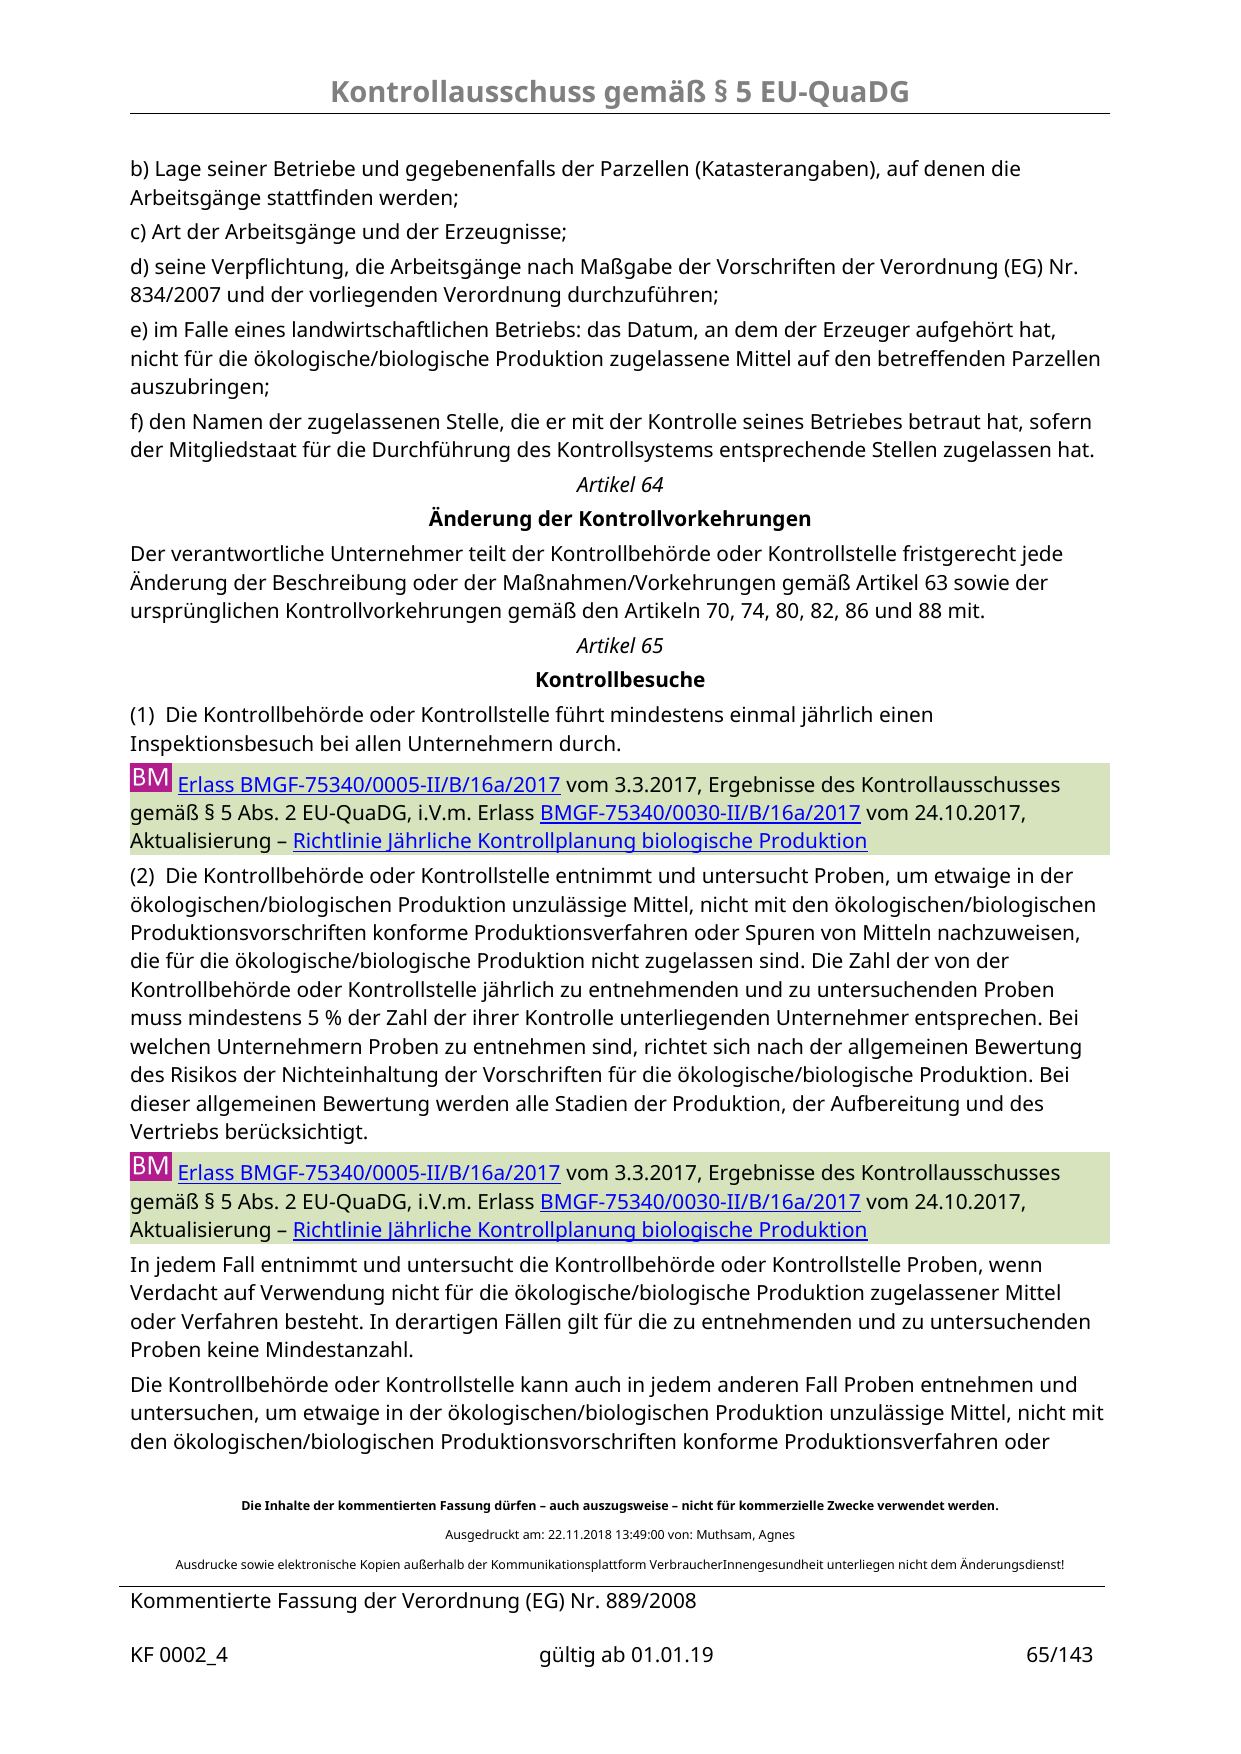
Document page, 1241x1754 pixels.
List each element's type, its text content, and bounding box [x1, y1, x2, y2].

text Kontrollbesuche [130, 666, 1110, 694]
text In jedem Fall entnimmt und untersucht die Kontrollbehörde oder Kontrollstelle Proben, wenn Verdacht auf Verwendung nicht für die ökologische/biologische Produktion zugelassener Mittel oder Verfahren besteht. In derartigen Fällen gilt für die zu entnehmenden und zu untersuchenden Proben keine Mindestanzahl. [130, 1250, 1110, 1364]
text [130, 1370, 1110, 1455]
text Artikel 65 [130, 631, 1110, 659]
text e) im Falle eines landwirtschaftlichen Betriebs: das Datum, an dem der Erzeuger aufgehört hat, nicht für die ökologische/biologische Produktion zugelassene Mittel auf den betreffenden Parzellen auszubringen; [130, 315, 1110, 401]
text f) den Namen der zugelassenen Stelle, die er mit der Kontrolle seines Betriebes betraut hat, sofern der Mitgliedstaat für die Durchführung des Kontrollsystems entsprechende Stellen zugelassen hat. [130, 407, 1110, 464]
picture [129, 763, 172, 792]
text (2) Die Kontrollbehörde oder Kontrollstelle entnimmt und untersucht Proben, um etwaige in der ökologischen/biologischen Produktion unzulässige Mittel, nicht mit den ökologischen/biologischen Produktionsvorschriften konforme Produktionsverfahren oder Spuren von Mitteln nachzuweisen, die für die ökologische/biologische Produktion nicht zugelassen sind. Die Zahl der von der Kontrollbehörde oder Kontrollstelle jährlich zu entnehmenden und zu untersuchenden Proben muss mindestens 5 % der Zahl der ihrer Kontrolle unterliegenden Unternehmer entsprechen. Bei welchen Unternehmern Proben zu entnehmen sind, richtet sich nach der allgemeinen Bewertung des Risikos der Nichteinhaltung der Vorschriften für die ökologische/biologische Produktion. Bei dieser allgemeinen Bewertung werden alle Stadien der Produktion, der Aufbereitung und des Vertriebs berücksichtigt. [130, 861, 1110, 1146]
text Der verantwortliche Unternehmer teilt der Kontrollbehörde oder Kontrollstelle fristgerecht jede Änderung der Beschreibung oder der Maßnahmen/Vorkehrungen gemäß Artikel 63 sowie der ursprünglichen Kontrollvorkehrungen gemäß den Artikeln 70, 74, 80, 82, 86 und 88 mit. [130, 539, 1110, 624]
text Änderung der Kontrollvorkehrungen [130, 504, 1110, 533]
text b) Lage seiner Betriebe und gegebenenfalls der Parzellen (Katasterangaben), auf denen die Arbeitsgänge stattfinden werden; [130, 154, 1110, 211]
text Artikel 64 [130, 470, 1110, 498]
picture [129, 1152, 172, 1181]
text (1) Die Kontrollbehörde oder Kontrollstelle führt mindestens einmal jährlich einen Inspektionsbesuch bei allen Unternehmern durch. [130, 700, 1110, 757]
text d) seine Verpflichtung, die Arbeitsgänge nach Maßgabe der Vorschriften der Verordnung (EG) Nr. 834/2007 und der vorliegenden Verordnung durchzuführen; [130, 252, 1110, 309]
text c) Art der Arbeitsgänge und der Erzeugnisse; [130, 217, 1110, 246]
